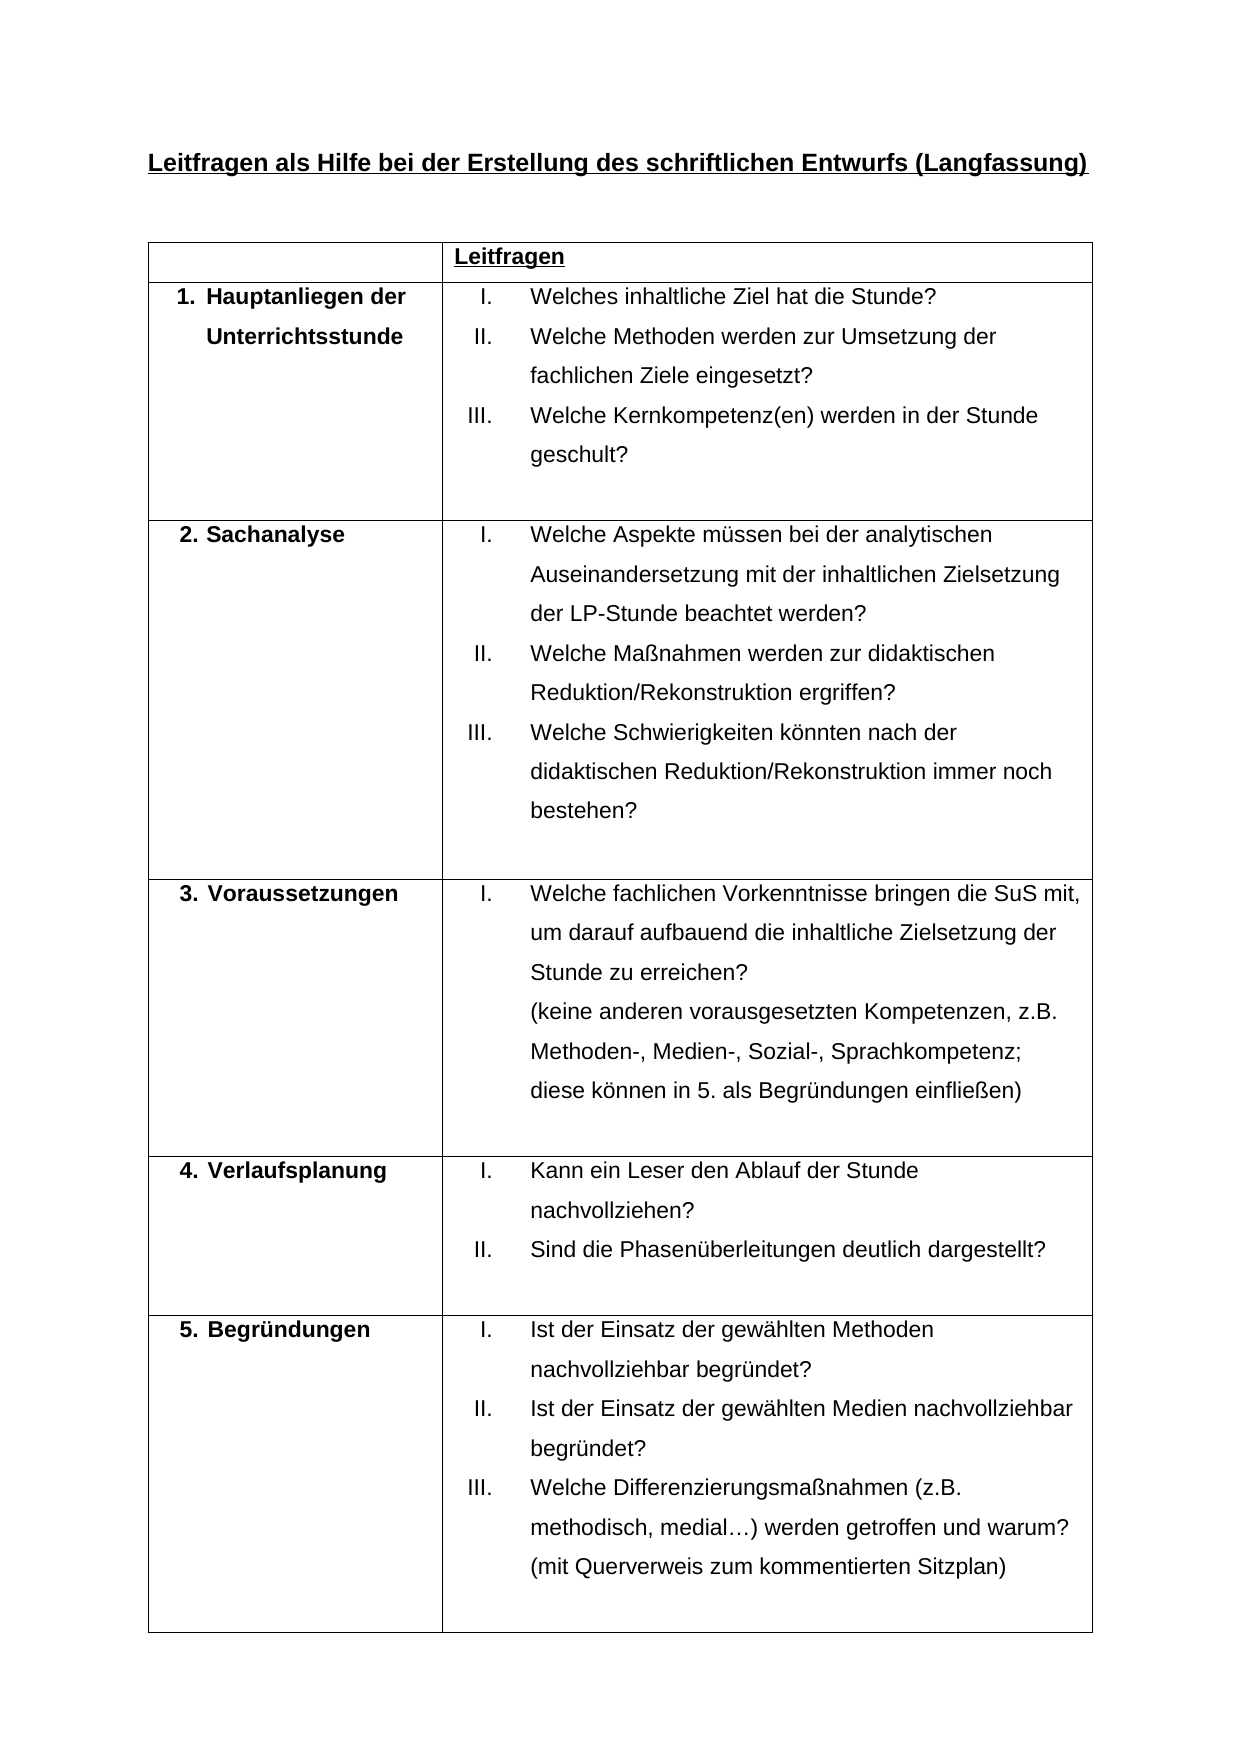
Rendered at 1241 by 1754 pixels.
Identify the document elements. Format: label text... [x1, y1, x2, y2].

text Leitfragen als Hilfe bei der Erstellung des schriftlichen Entwurfs (Langfassung) [148, 148, 1093, 176]
table_cell Kann ein Leser den Ablauf der Stunde nachvollziehen? Sind die Phasenüberleitungen deutlich dargestellt? [443, 1157, 1092, 1315]
table_header [149, 243, 442, 282]
table_cell Welches inhaltliche Ziel hat die Stunde? Welche Methoden werden zur Umsetzung der fachlichen Ziele eingesetzt? Welche Kernkompetenz(en) werden in der Stunde geschult? [443, 283, 1092, 520]
table_cell Ist der Einsatz der gewählten Methoden nachvollziehbar begründet? Ist der Einsatz der gewählten Medien nachvollziehbar begründet? Welche Differenzierungsmaßnahmen (z.B. methodisch, medial…) werden getroffen und warum? (mit Querverweis zum kommentierten Sitzplan) [443, 1316, 1092, 1632]
table_header Leitfragen [443, 243, 1092, 282]
table_cell Welche fachlichen Vorkenntnisse bringen die SuS mit, um darauf aufbauend die inhaltliche Zielsetzung der Stunde zu erreichen? (keine anderen vorausgesetzten Kompetenzen, z.B. Methoden-, Medien-, Sozial-, Sprachkompetenz; diese können in 5. als Begründungen einfließen) [443, 880, 1092, 1156]
table_cell Hauptanliegen der Unterrichtsstunde [149, 283, 442, 520]
table_cell Sachanalyse [149, 521, 442, 879]
table_cell Begründungen [149, 1316, 442, 1632]
table_cell Welche Aspekte müssen bei der analytischen Auseinandersetzung mit der inhaltlichen Zielsetzung der LP-Stunde beachtet werden? Welche Maßnahmen werden zur didaktischen Reduktion/Rekonstruktion ergriffen? Welche Schwierigkeiten könnten nach der didaktischen Reduktion/Rekonstruktion immer noch bestehen? [443, 521, 1092, 879]
table_cell Voraussetzungen [149, 880, 442, 1156]
table_cell Verlaufsplanung [149, 1157, 442, 1315]
